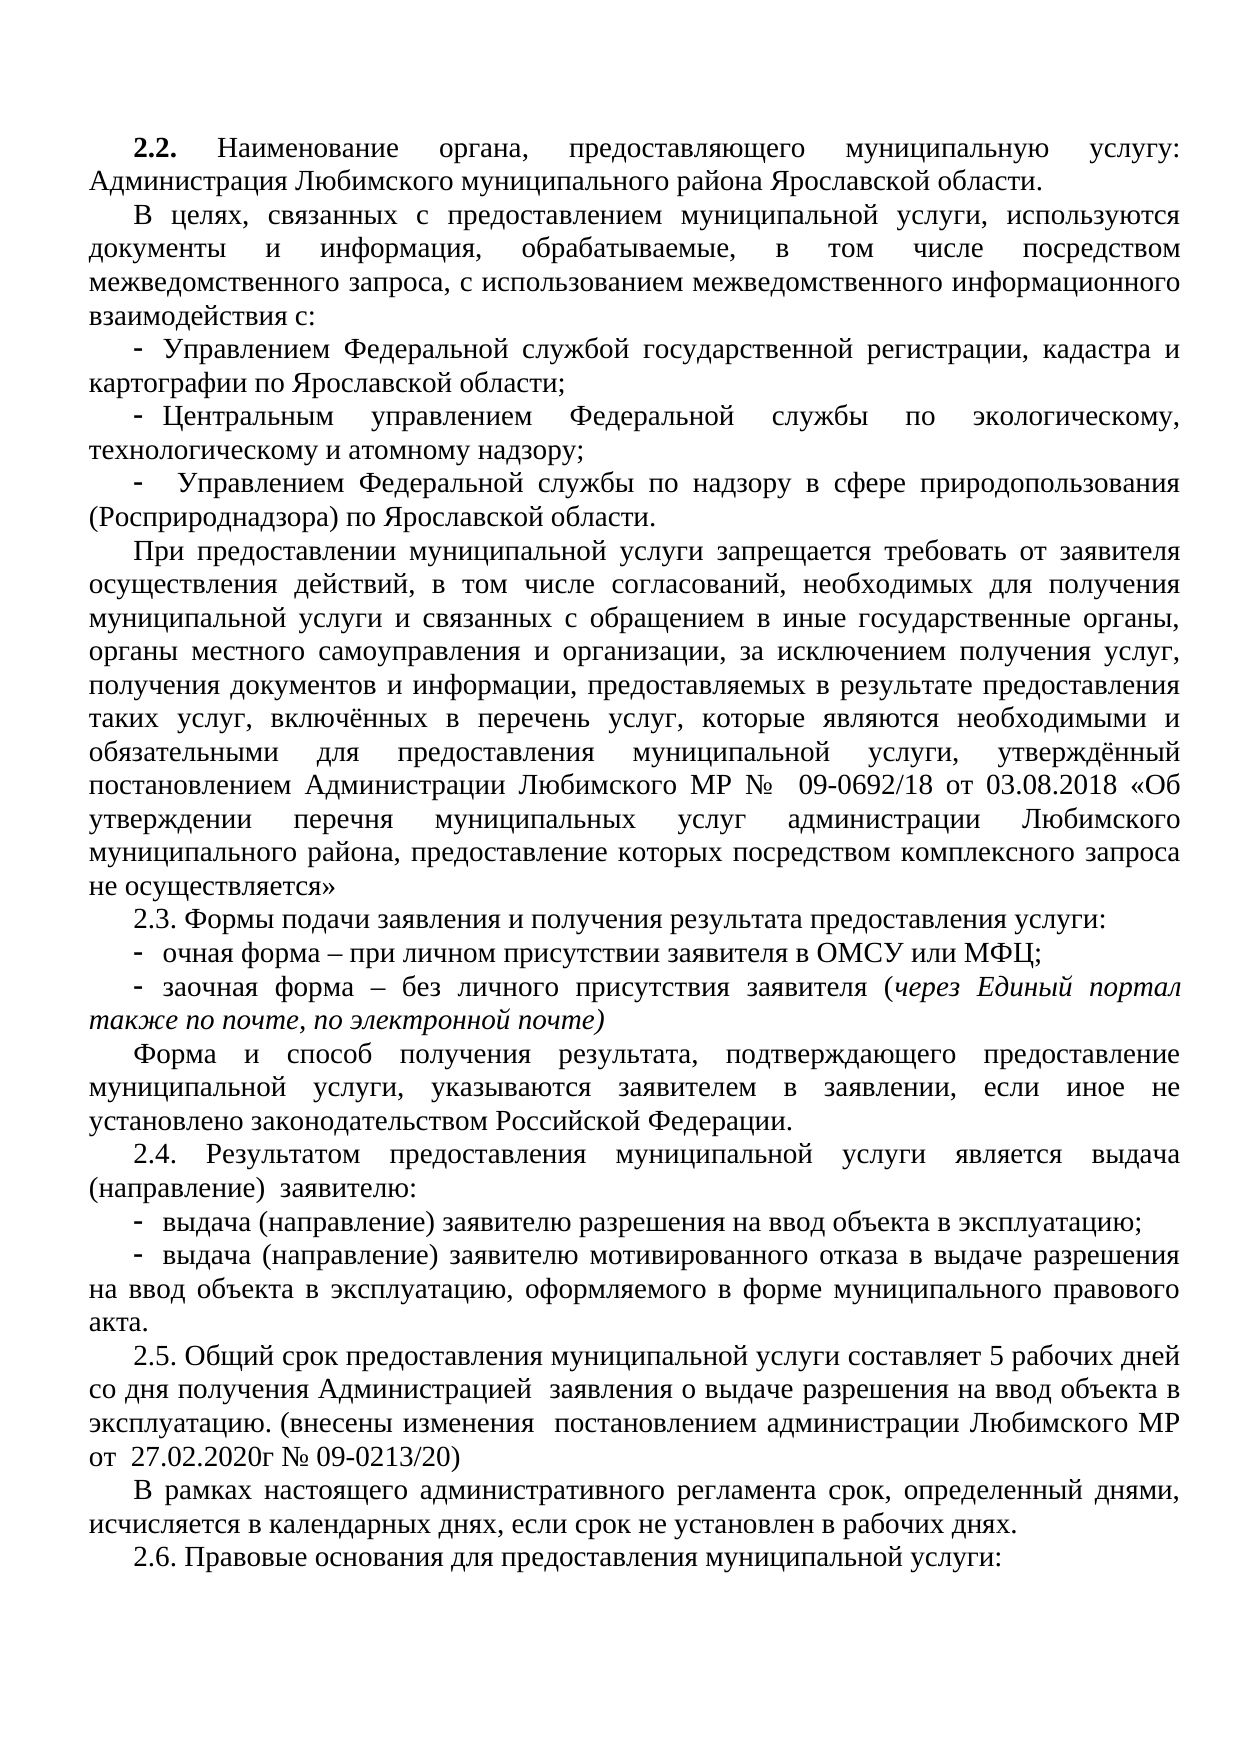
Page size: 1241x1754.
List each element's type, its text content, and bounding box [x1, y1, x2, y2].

text 2.5. Общий срок предоставления муниципальной услуги составляет 5 рабочих дней со дня получения Администрацией заявления о выдаче разрешения на ввод объекта в эксплуатацию. (внесены изменения постановлением администрации Любимского МР от 27.02.2020г № 09-0213/20) [89, 1338, 1181, 1472]
list Управлением Федеральной службой государственной регистрации, кадастра и картографии по Ярославской области; [89, 331, 1181, 398]
text Форма и способ получения результата, подтверждающего предоставление муниципальной услуги, указываются заявителем в заявлении, если иное не установлено законодательством Российской Федерации. [89, 1036, 1181, 1137]
text При предоставлении муниципальной услуги запрещается требовать от заявителя осуществления действий, в том числе согласований, необходимых для получения муниципальной услуги и связанных с обращением в иные государственные органы, органы местного самоуправления и организации, за исключением получения услуг, получения документов и информации, предоставляемых в результате предоставления таких услуг, включённых в перечень услуг, которые являются необходимыми и обязательными для предоставления муниципальной услуги, утверждённый постановлением Администрации Любимского МР № 09-0692/18 от 03.08.2018 «Об утверждении перечня муниципальных услуг администрации Любимского муниципального района, предоставление которых посредством комплексного запроса не осуществляется» [89, 533, 1181, 902]
list выдача (направление) заявителю разрешения на ввод объекта в эксплуатацию; [89, 1204, 1181, 1237]
text 2.2. Наименование органа, предоставляющего муниципальную услугу: Администрация Любимского муниципального района Ярославской области. [89, 130, 1181, 197]
text 2.3. Формы подачи заявления и получения результата предоставления услуги: [89, 902, 1181, 935]
list очная форма – при личном присутствии заявителя в ОМСУ или МФЦ; [89, 935, 1181, 969]
list заочная форма – без личного присутствия заявителя (через Единый портал также по почте, по электронной почте) [89, 969, 1181, 1036]
list выдача (направление) заявителю мотивированного отказа в выдаче разрешения на ввод объекта в эксплуатацию, оформляемого в форме муниципального правового акта. [89, 1237, 1181, 1338]
list Центральным управлением Федеральной службы по экологическому, технологическому и атомному надзору; [89, 398, 1181, 466]
text В целях, связанных с предоставлением муниципальной услуги, используются документы и информация, обрабатываемые, в том числе посредством межведомственного запроса, с использованием межведомственного информационного взаимодействия с: [89, 197, 1181, 331]
text 2.6. Правовые основания для предоставления муниципальной услуги: [89, 1539, 1181, 1573]
text В рамках настоящего административного регламента срок, определенный днями, исчисляется в календарных днях, если срок не установлен в рабочих днях. [89, 1472, 1181, 1539]
text 2.4. Результатом предоставления муниципальной услуги является выдача (направление) заявителю: [89, 1137, 1181, 1204]
list Управлением Федеральной службы по надзору в сфере природопользования (Росприроднадзора) по Ярославской области. [89, 466, 1181, 533]
